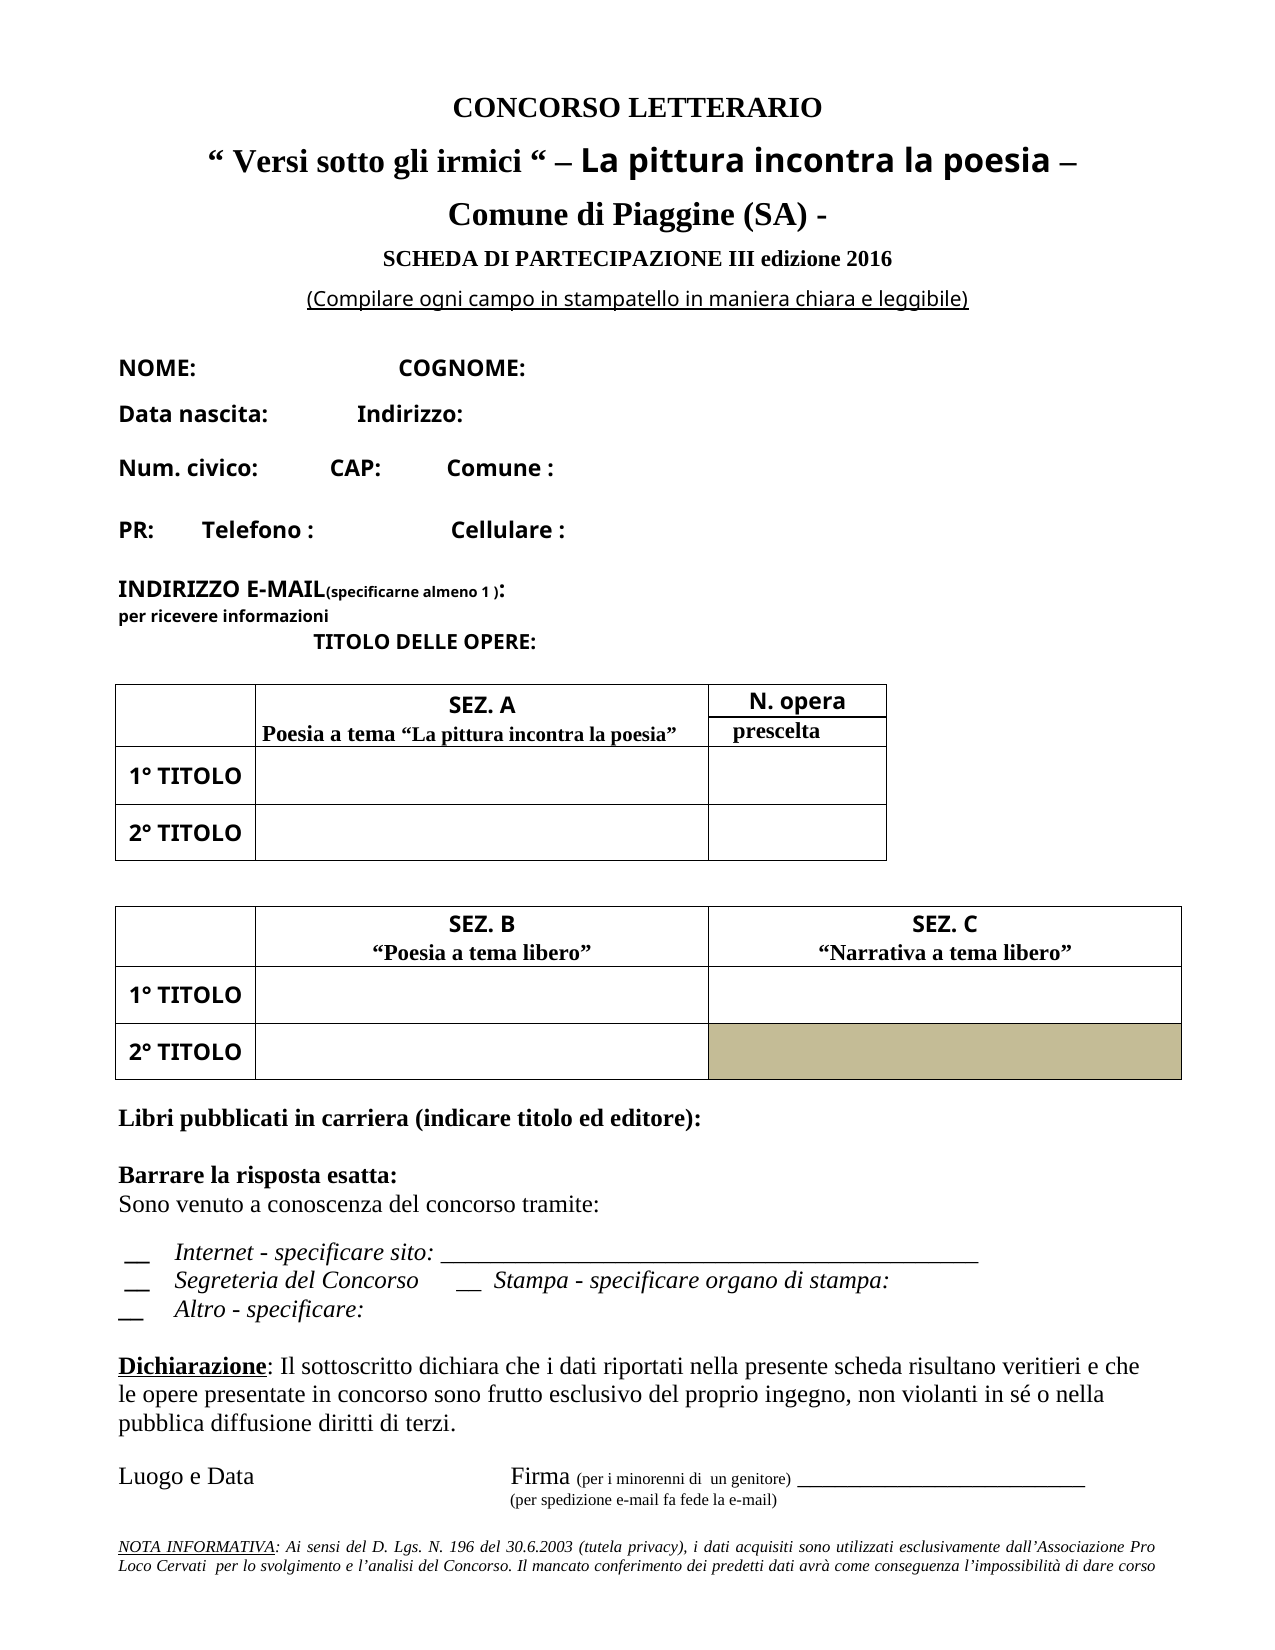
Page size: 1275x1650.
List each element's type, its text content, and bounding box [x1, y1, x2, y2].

text per ricevere informazioni [118, 604, 1157, 627]
text (per spedizione e-mail fa fede la e-mail) [118, 1490, 1157, 1509]
text NOME: COGNOME: [118, 352, 1157, 383]
text Libri pubblicati in carriera (indicare titolo ed editore): [118, 1103, 1157, 1132]
table_cell [709, 967, 1181, 1023]
text TITOLO DELLE OPERE: [118, 627, 1157, 656]
text INDIRIZZO E-MAIL(specificarne almeno 1 ): [118, 573, 1157, 604]
table_header SEZ. A Poesia a tema “La pittura incontra la poesia” [256, 685, 708, 746]
table_cell 2° TITOLO [116, 805, 255, 860]
text __ Internet - specificare sito: ___________________________________________ [118, 1237, 1157, 1265]
text Num. civico: CAP: Comune : [118, 452, 1157, 483]
text __ Altro - specificare: [118, 1294, 1157, 1323]
table_header SEZ. C “Narrativa a tema libero” [709, 907, 1181, 966]
table_header [116, 907, 255, 966]
table_cell [709, 1024, 1181, 1079]
table_cell [256, 747, 708, 803]
table_cell [256, 1024, 708, 1079]
table_cell 2° TITOLO [116, 1024, 255, 1079]
table_header SEZ. B “Poesia a tema libero” [256, 907, 708, 966]
text SCHEDA DI PARTECIPAZIONE III edizione 2016 [118, 245, 1157, 272]
table_cell [709, 747, 886, 803]
text Barrare la risposta esatta: [118, 1160, 1157, 1189]
table_header [116, 685, 255, 746]
table_cell [709, 805, 886, 860]
table_cell prescelta [709, 718, 886, 746]
table_cell 1° TITOLO [116, 967, 255, 1023]
text “ Versi sotto gli irmici “ – La pittura incontra la poesia – [118, 136, 1157, 182]
table_header N. opera [709, 685, 886, 716]
table_cell [256, 967, 708, 1023]
text Sono venuto a conoscenza del concorso tramite: [118, 1189, 1157, 1217]
table_cell [256, 805, 708, 860]
text Comune di Piaggine (SA) - [118, 194, 1157, 233]
text Concorso LETTERARIO [118, 90, 1157, 124]
text (Compilare ogni campo in stampatello in maniera chiara e leggibile) [118, 284, 1157, 312]
text Dichiarazione: Il sottoscritto dichiara che i dati riportati nella presente scheda risultano veritieri e che le opere presentate in concorso sono frutto esclusivo del proprio ingegno, non violanti in sé o nella pubblica diffusione diritti di terzi. [118, 1351, 1157, 1437]
text PR: Telefono : Cellulare : [118, 514, 1157, 545]
table_cell 1° TITOLO [116, 747, 255, 803]
text Data nascita: Indirizzo: [118, 398, 1157, 429]
text __ Segreteria del Concorso __ Stampa - specificare organo di stampa: [118, 1265, 1157, 1294]
text Luogo e Data Firma (per i minorenni di un genitore) _______________________ [118, 1461, 1157, 1490]
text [118, 1537, 1157, 1575]
